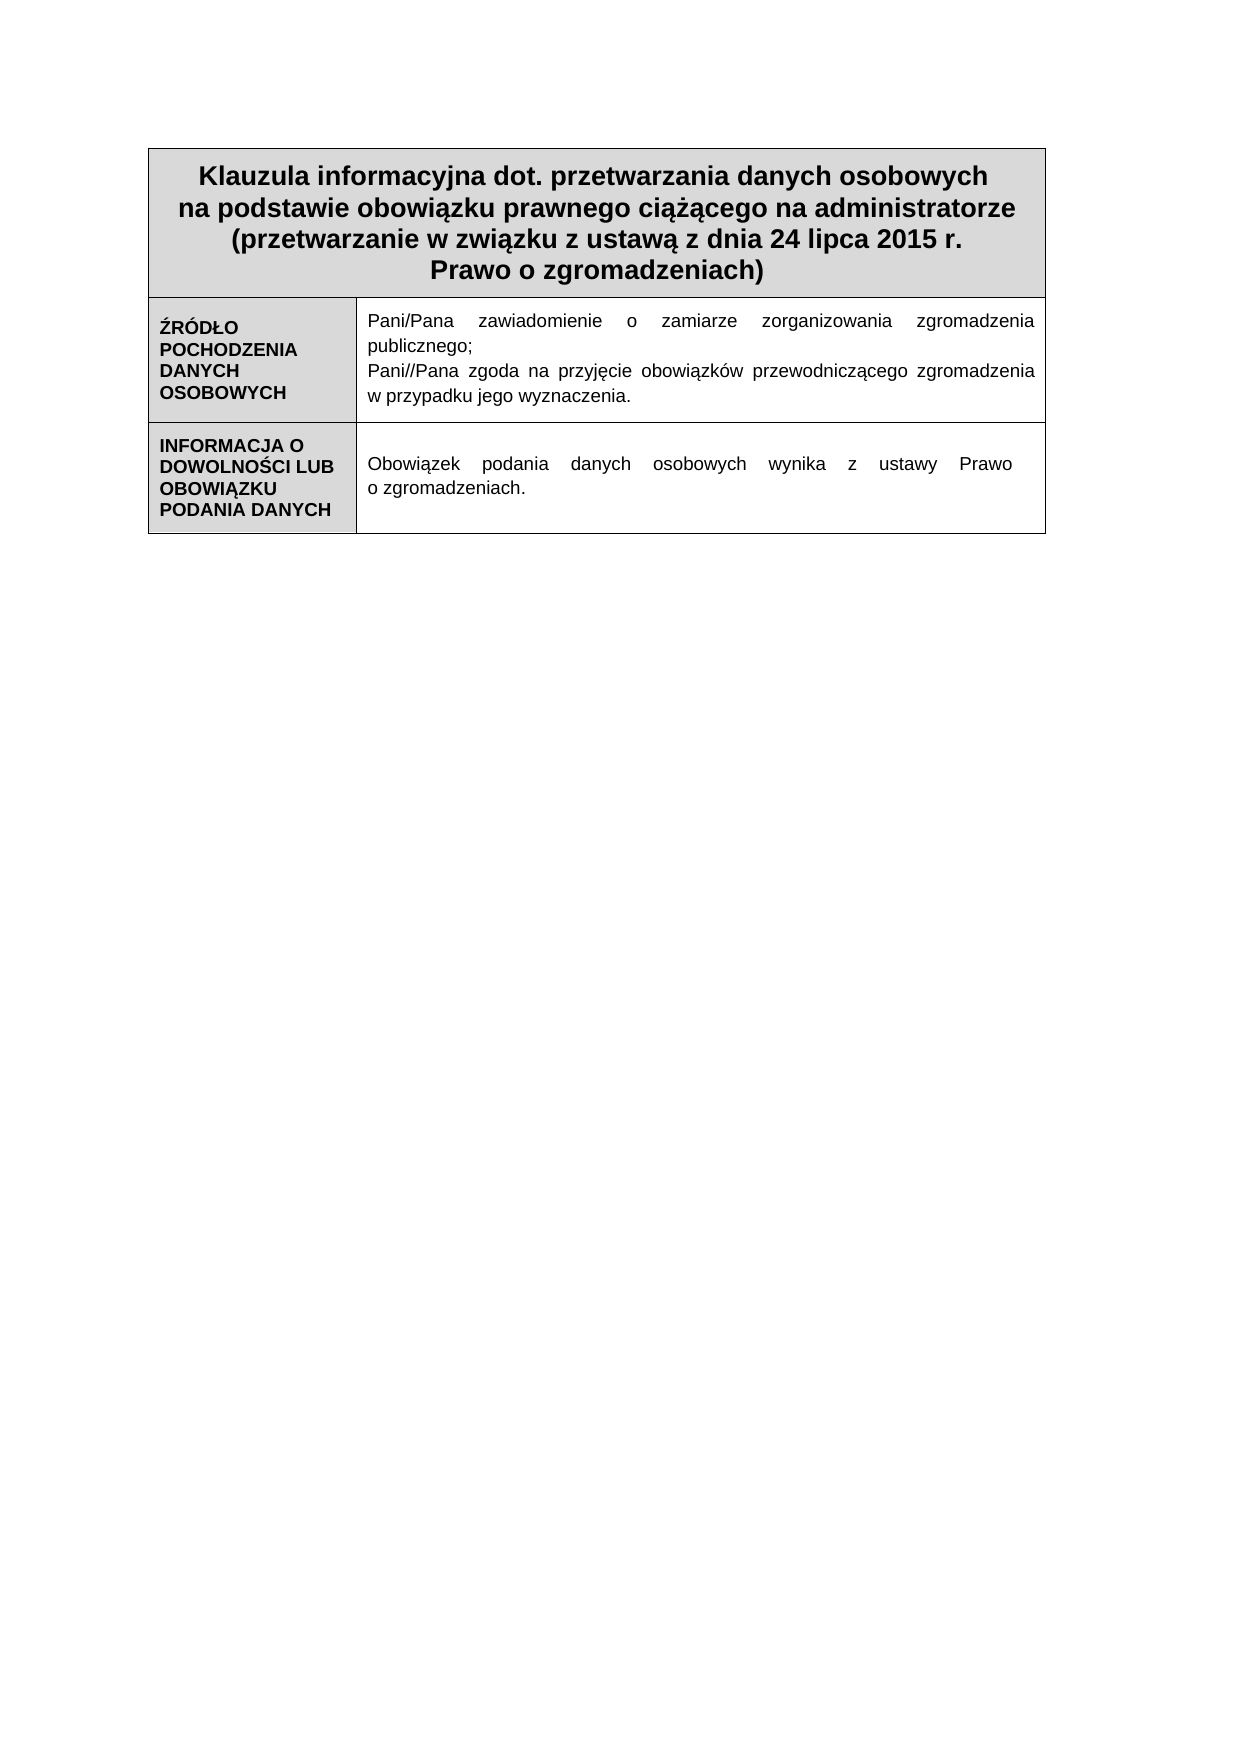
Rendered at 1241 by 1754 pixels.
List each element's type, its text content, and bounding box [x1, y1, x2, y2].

table_cell INFORMACJA O DOWOLNOŚCI LUB OBOWIĄZKU PODANIA DANYCH [149, 423, 356, 532]
table_cell ŹRÓDŁO POCHODZENIA DANYCH OSOBOWYCH [149, 298, 356, 422]
table_header Klauzula informacyjna dot. przetwarzania danych osobowych na podstawie obowiązku prawnego ciążącego na administratorze (przetwarzanie w związku z ustawą z dnia 24 lipca 2015 r. Prawo o zgromadzeniach) [149, 149, 1045, 297]
table_cell Pani/Pana zawiadomienie o zamiarze zorganizowania zgromadzenia publicznego; Pani//Pana zgoda na przyjęcie obowiązków przewodniczącego zgromadzenia w przypadku jego wyznaczenia. [357, 298, 1045, 422]
table_cell Obowiązek podania danych osobowych wynika z ustawy Prawo o zgromadzeniach. [357, 423, 1045, 532]
